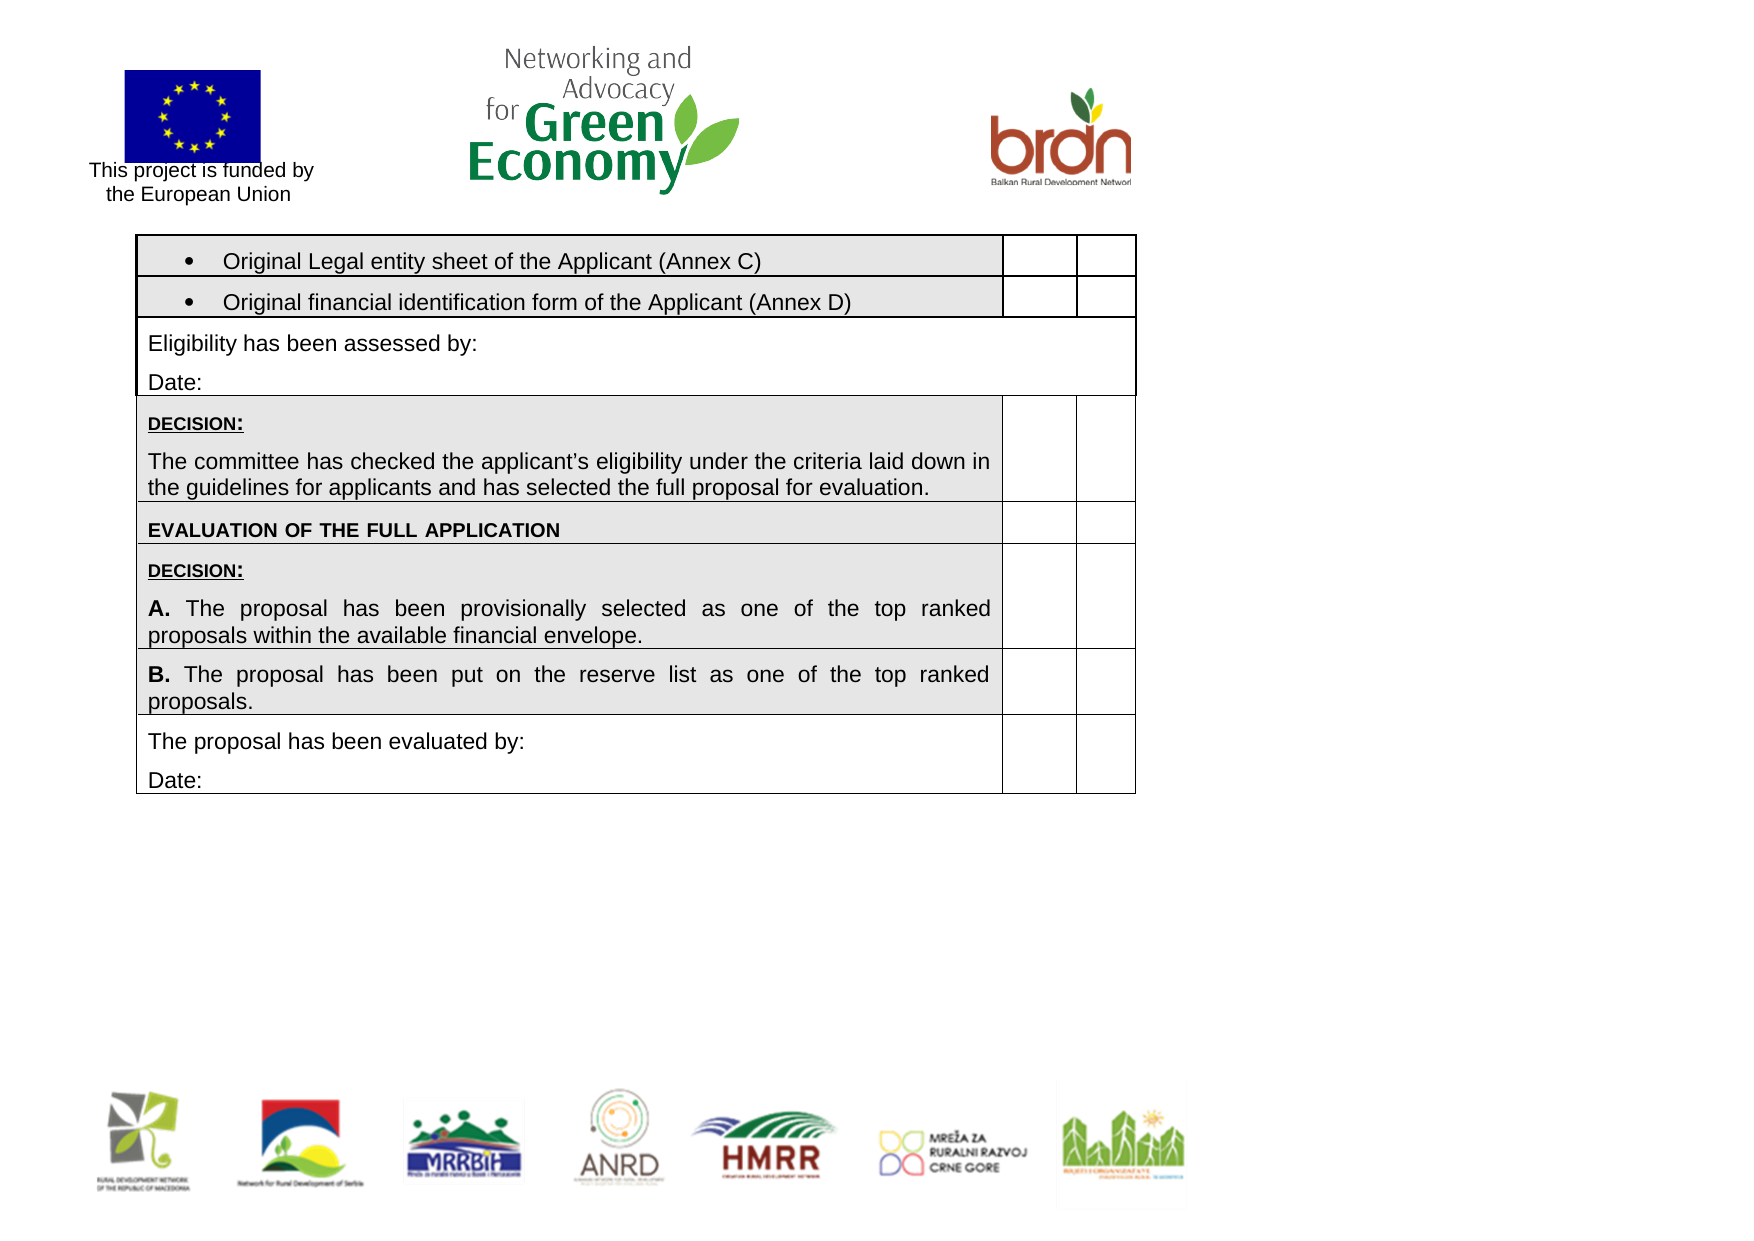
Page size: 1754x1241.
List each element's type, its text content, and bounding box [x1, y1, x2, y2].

table_cell [1078, 236, 1135, 275]
table_cell [1004, 277, 1076, 316]
table_cell [1003, 544, 1076, 648]
table_cell B. The proposal has been put on the reserve list as one of the top ranked proposals. [137, 648, 1002, 714]
table_cell [1003, 502, 1076, 543]
table_cell decision: The committee has checked the applicant’s eligibility under the criteria laid down in the guidelines for applicants and has selected the full proposal for evaluation. [137, 396, 1002, 501]
picture [470, 44, 740, 195]
table_cell [1003, 649, 1076, 714]
table_cell The proposal has been evaluated by: Date: [137, 714, 1002, 793]
table_cell [1077, 544, 1135, 648]
table_cell [1077, 502, 1135, 543]
table_cell evaluation of the full application [137, 501, 1002, 543]
table_cell Original financial identification form of the Applicant (Annex D) [138, 277, 1002, 316]
table_cell [1078, 277, 1135, 316]
table_cell [1004, 236, 1076, 275]
table_cell [1077, 396, 1135, 501]
table_cell [1077, 715, 1135, 793]
table_cell [1003, 396, 1076, 501]
table_cell Original Legal entity sheet of the Applicant (Annex C) [138, 236, 1002, 275]
picture [96, 1080, 1188, 1212]
table_cell Eligibility has been assessed by: Date: [138, 318, 1135, 395]
table_cell [1077, 649, 1135, 714]
table_cell [1003, 715, 1076, 793]
picture [123, 70, 261, 161]
picture [990, 87, 1131, 185]
table_cell decision: A. The proposal has been provisionally selected as one of the top ranked proposals within the available financial envelope. [137, 543, 1002, 648]
